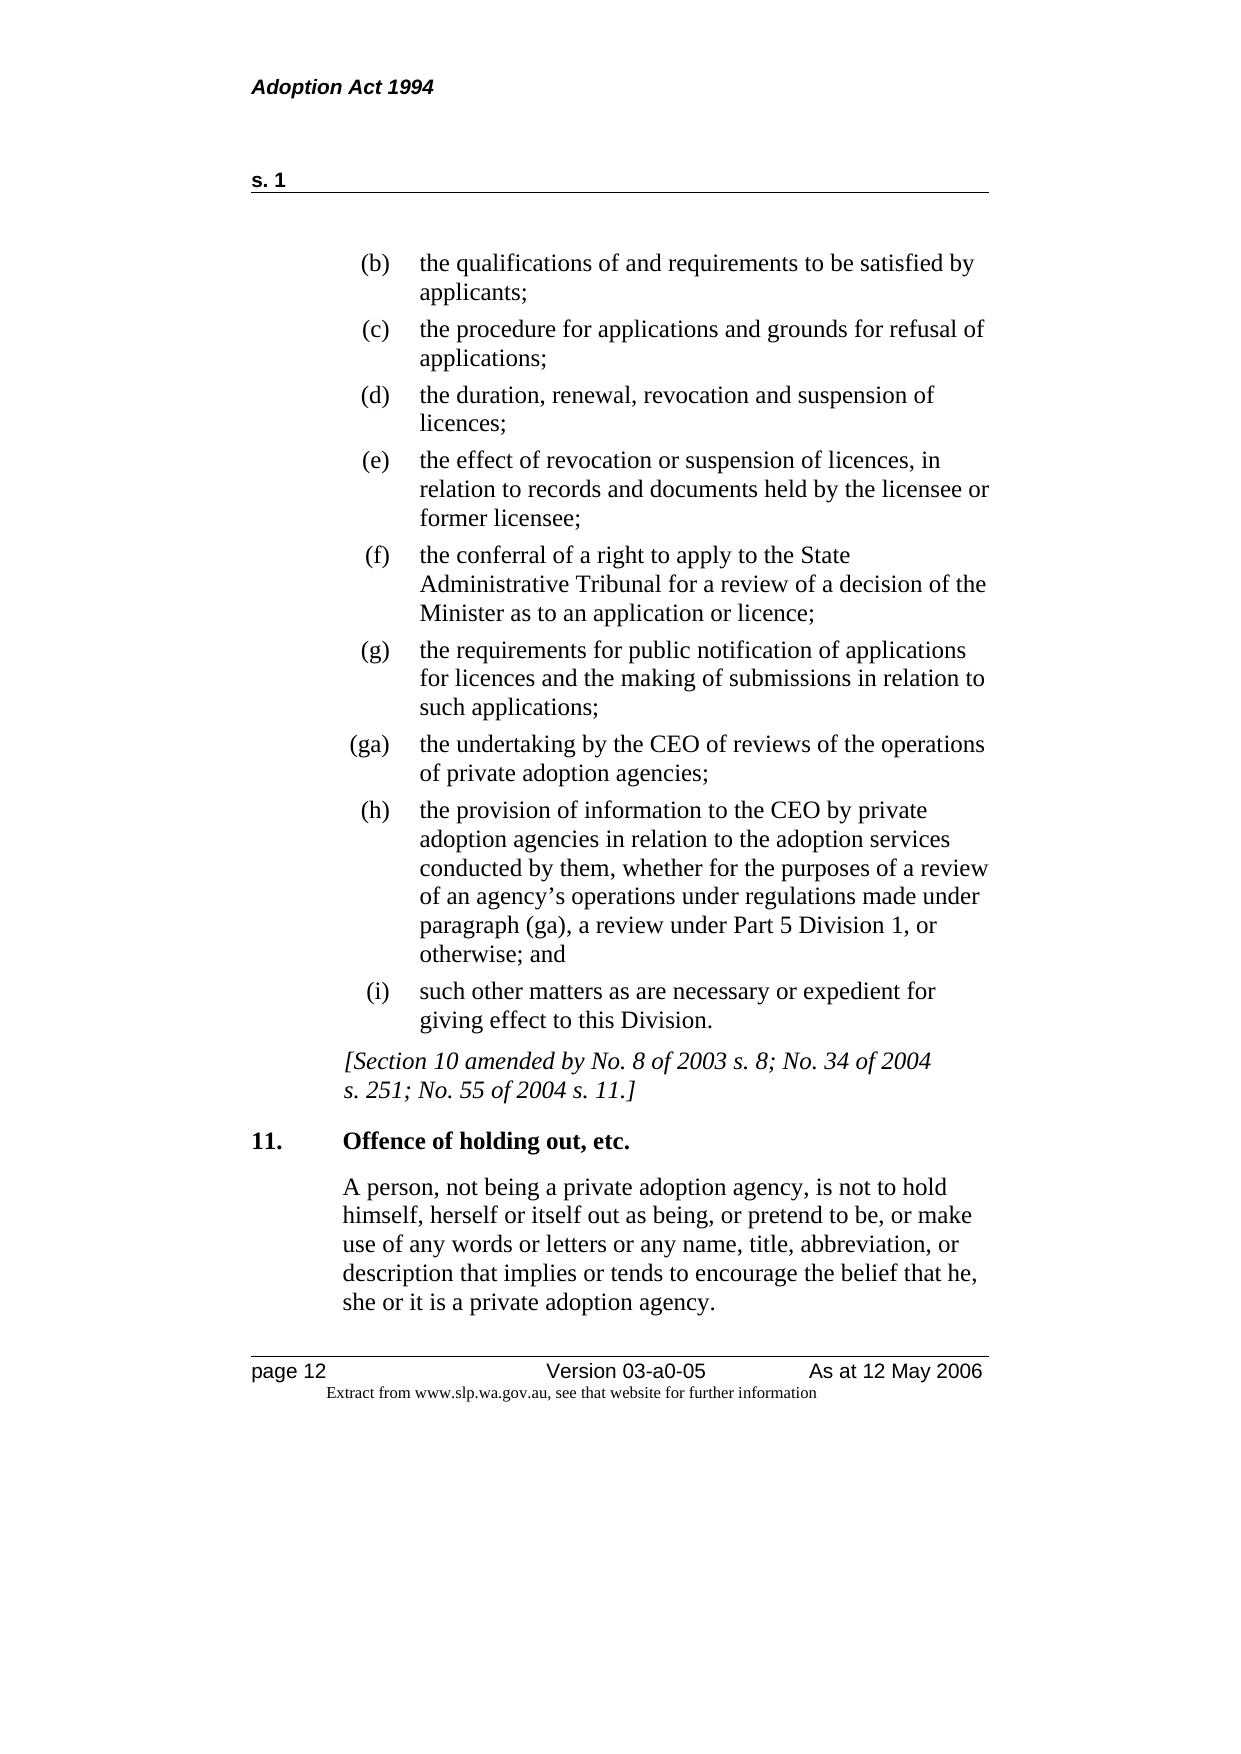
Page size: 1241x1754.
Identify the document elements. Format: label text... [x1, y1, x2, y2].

text (h) the provision of information to the CEO by private adoption agencies in relation to the adoption services conducted by them, whether for the purposes of a review of an agency’s operations under regulations made under paragraph (ga), a review under Part 5 Division 1, or otherwise; and [251, 795, 989, 968]
text (g) the requirements for public notification of applications for licences and the making of submissions in relation to such applications; [251, 635, 989, 721]
text [Section 10 amended by No. 8 of 2003 s. 8; No. 34 of 2004 s. 251; No. 55 of 2004 s. 11.] [251, 1046, 989, 1103]
text A person, not being a private adoption agency, is not to hold himself, herself or itself out as being, or pretend to be, or make use of any words or letters or any name, title, abbreviation, or description that implies or tends to encourage the belief that he, she or it is a private adoption agency. [251, 1172, 989, 1316]
text (b) the qualifications of and requirements to be satisfied by applicants; [251, 248, 989, 306]
text (c) the procedure for applications and grounds for refusal of applications; [251, 314, 989, 371]
text (f) the conferral of a right to apply to the State Administrative Tribunal for a review of a decision of the Minister as to an application or licence; [251, 540, 989, 626]
text (d) the duration, renewal, revocation and suspension of licences; [251, 380, 989, 437]
subtitle 11. Offence of holding out, etc. [251, 1126, 989, 1155]
text (i) such other matters as are necessary or expedient for giving effect to this Division. [251, 976, 989, 1033]
text (e) the effect of revocation or suspension of licences, in relation to records and documents held by the licensee or former licensee; [251, 446, 989, 532]
text (ga) the undertaking by the CEO of reviews of the operations of private adoption agencies; [251, 729, 989, 787]
